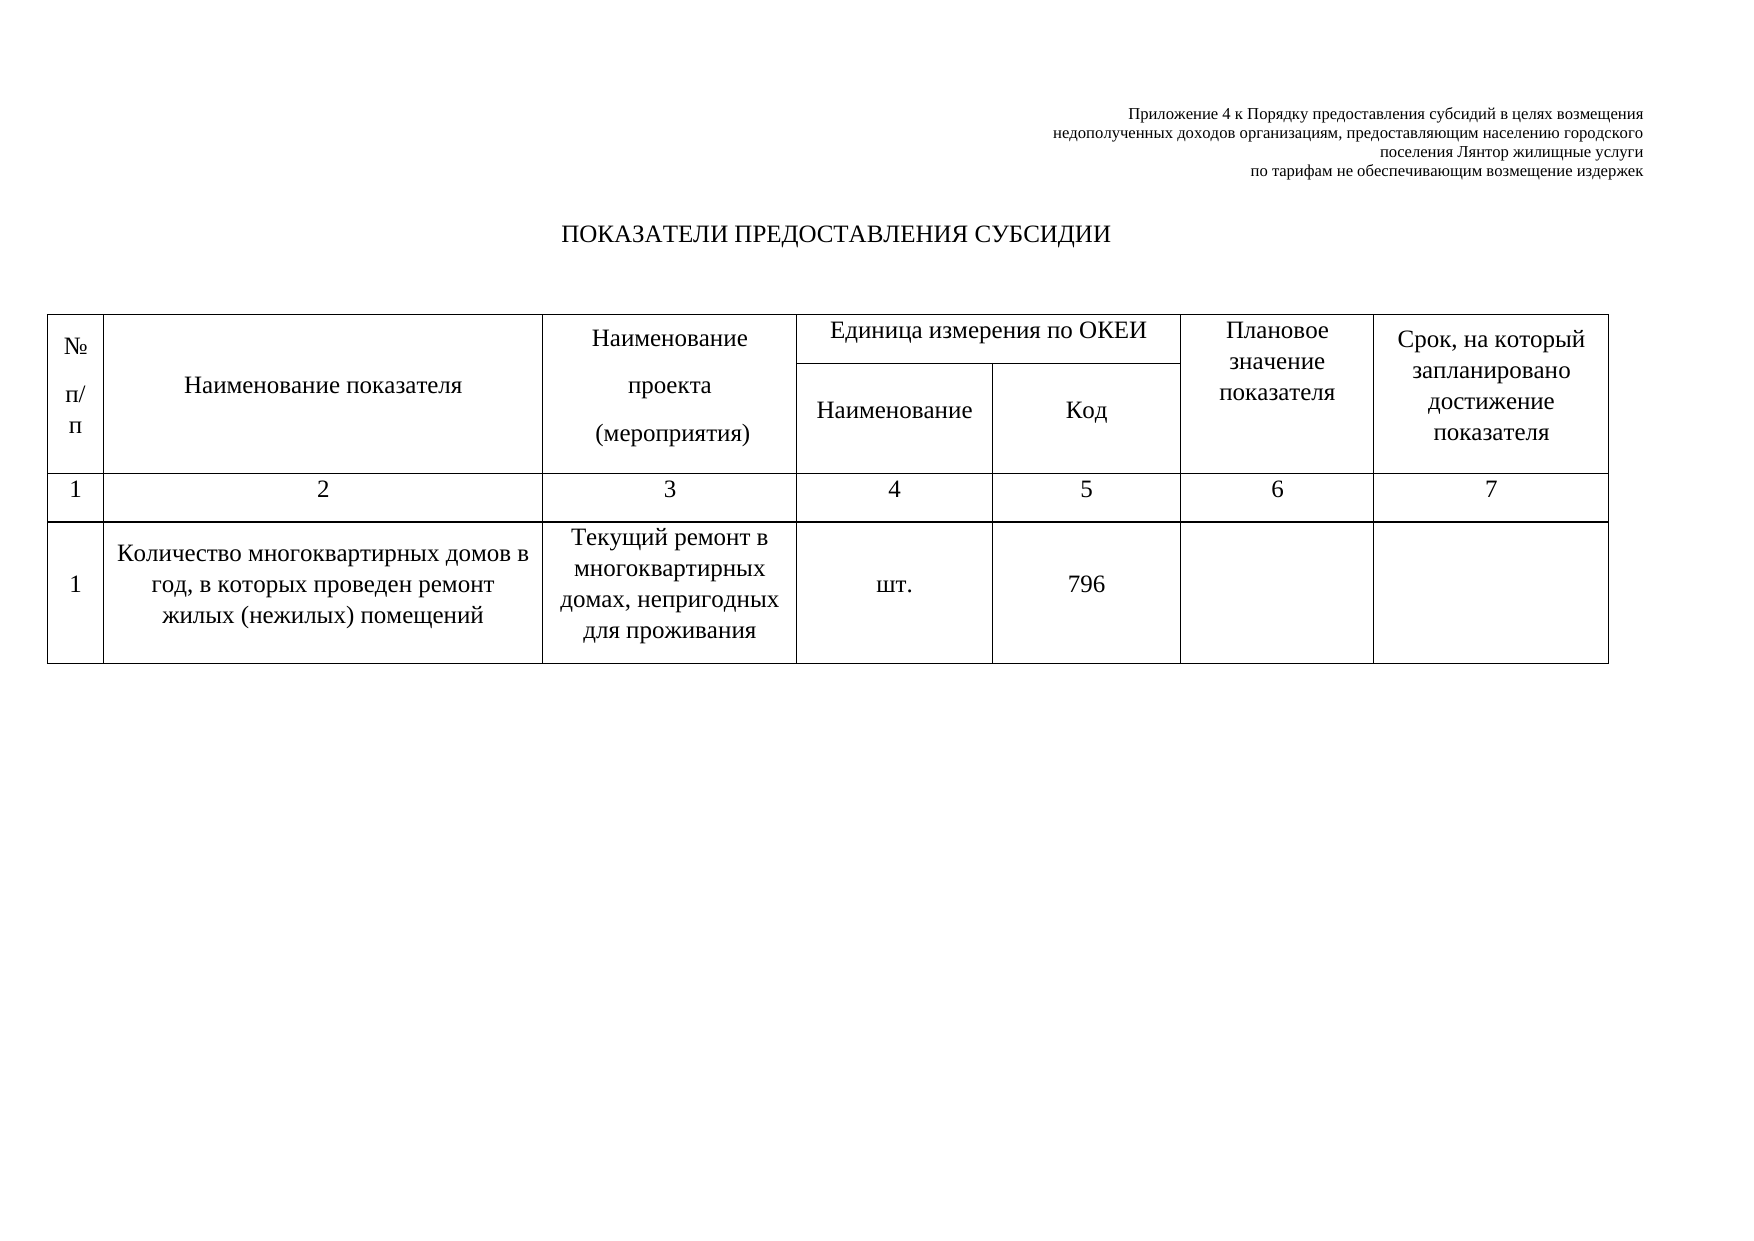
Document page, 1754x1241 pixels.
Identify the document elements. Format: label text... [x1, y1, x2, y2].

table_header Наименование проекта (мероприятия) [543, 315, 796, 473]
table_cell 4 [797, 474, 992, 521]
table_cell 7 [1374, 474, 1608, 521]
table_cell 1 [48, 474, 103, 521]
table_cell Количество многоквартирных домов в год, в которых проведен ремонт жилых (нежилых) помещений [104, 523, 542, 663]
table_cell [1374, 523, 1608, 663]
table_header Наименование показателя [104, 315, 542, 473]
text поселения Лянтор жилищные услуги [29, 142, 1643, 161]
table_cell 3 [543, 474, 796, 521]
text ПОКАЗАТЕЛИ ПРЕДОСТАВЛЕНИЯ СУБСИДИИ [29, 219, 1643, 248]
table_cell 6 [1181, 474, 1373, 521]
text Приложение 4 к Порядку предоставления субсидий в целях возмещения [29, 104, 1643, 123]
table_cell 1 [48, 523, 103, 663]
table_cell 2 [104, 474, 542, 521]
table_header Срок, на который запланировано достижение показателя [1374, 315, 1608, 473]
table_cell 5 [993, 474, 1180, 521]
table_cell Код [993, 364, 1180, 473]
text по тарифам не обеспечивающим возмещение издержек [29, 161, 1643, 180]
table_cell Текущий ремонт в многоквартирных домах, непригодных для проживания [543, 523, 796, 663]
table_header Плановое значение показателя [1181, 315, 1373, 473]
table_cell Наименование [797, 364, 992, 473]
table_header № п/п [48, 315, 103, 473]
text недополученных доходов организациям, предоставляющим населению городского [29, 123, 1643, 142]
table_cell [1181, 523, 1373, 663]
table_header Единица измерения по ОКЕИ [797, 315, 1180, 363]
table_cell 796 [993, 523, 1180, 663]
table_cell шт. [797, 523, 992, 663]
